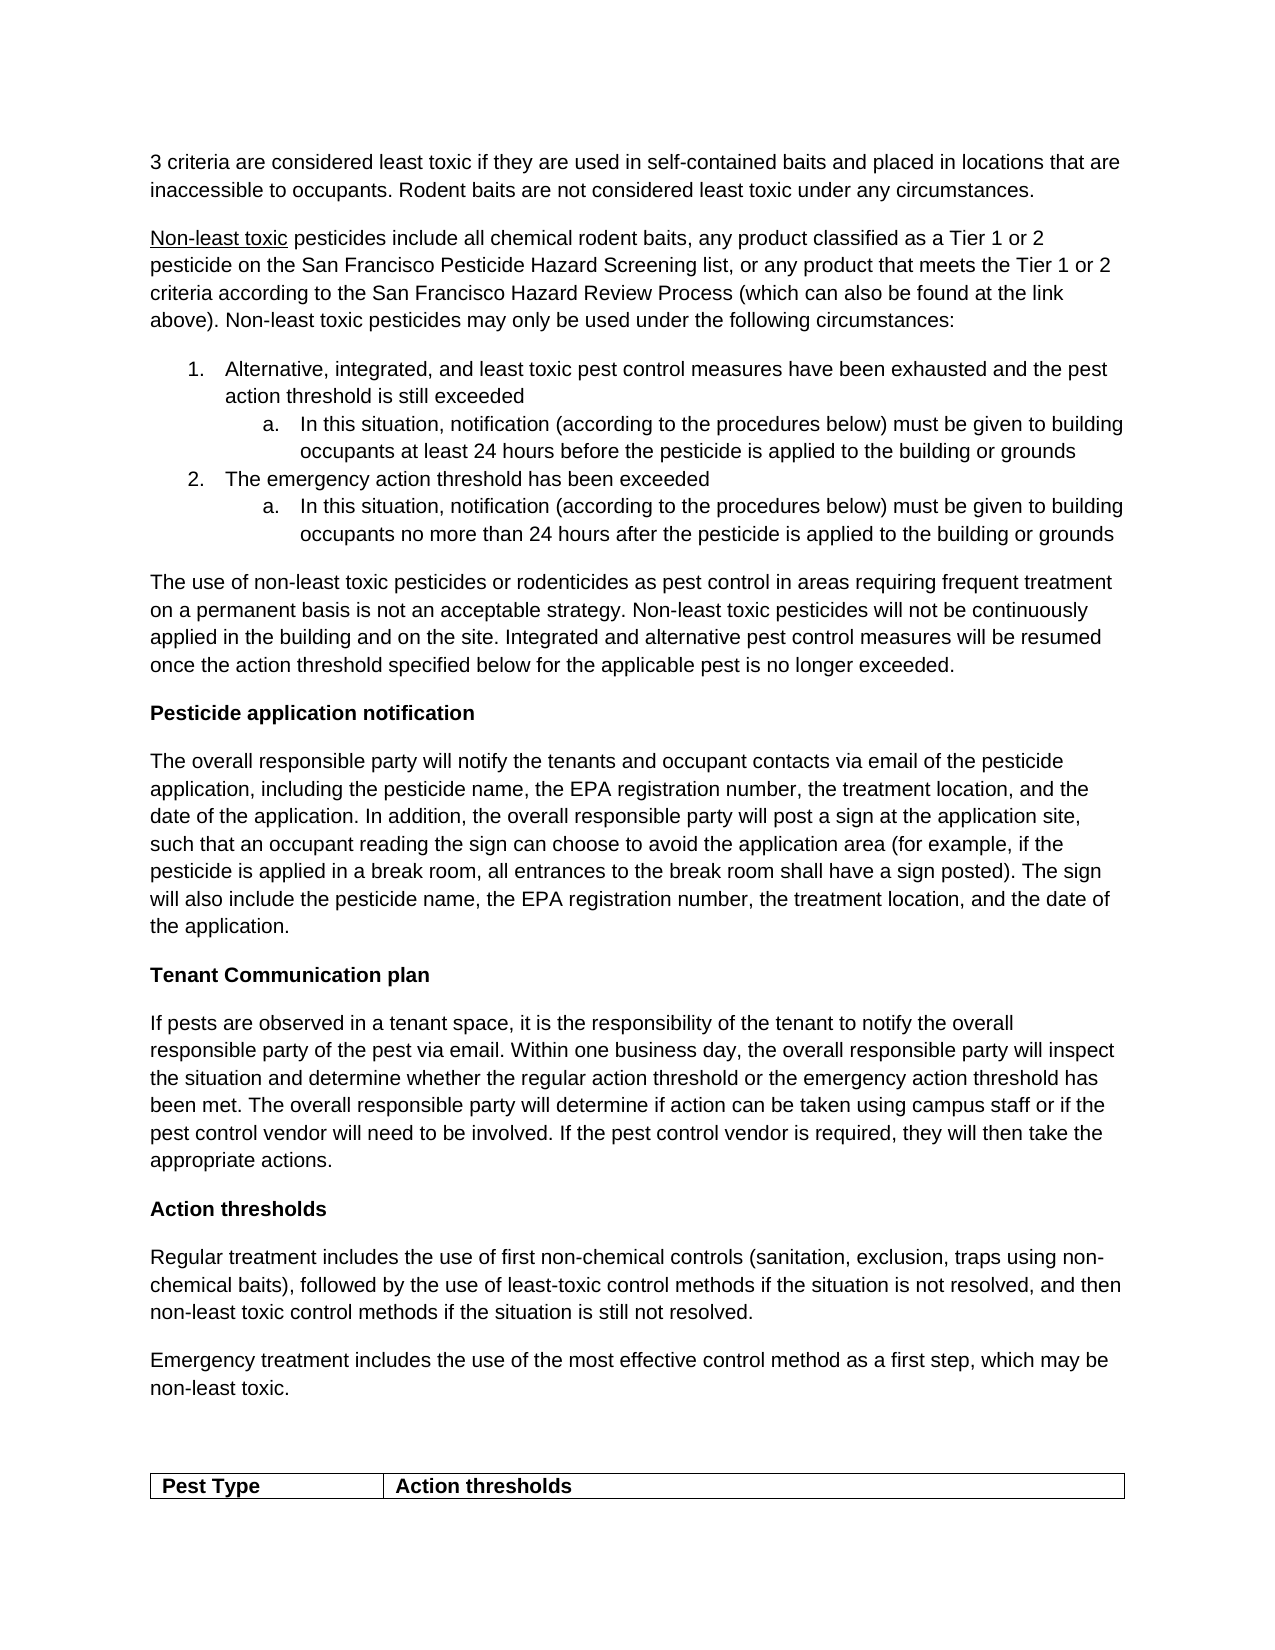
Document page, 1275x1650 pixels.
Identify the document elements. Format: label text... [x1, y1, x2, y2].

text Non-least toxic pesticides include all chemical rodent baits, any product classified as a Tier 1 or 2 pesticide on the San Francisco Pesticide Hazard Screening list, or any product that meets the Tier 1 or 2 criteria according to the San Francisco Hazard Review Process (which can also be found at the link above). Non-least toxic pesticides may only be used under the following circumstances: [150, 226, 1125, 332]
table_header Action thresholds [384, 1474, 1124, 1497]
text Regular treatment includes the use of first non-chemical controls (sanitation, exclusion, traps using non-chemical baits), followed by the use of least-toxic control methods if the situation is not resolved, and then non-least toxic control methods if the situation is still not resolved. [150, 1245, 1125, 1324]
text Tenant Communication plan [150, 962, 1125, 986]
list Alternative, integrated, and least toxic pest control measures have been exhausted and the pest action threshold is still exceeded [187, 357, 1125, 408]
text The use of non-least toxic pesticides or rodenticides as pest control in areas requiring frequent treatment on a permanent basis is not an acceptable strategy. Non-least toxic pesticides will not be continuously applied in the building and on the site. Integrated and alternative pest control measures will be resumed once the action threshold specified below for the applicable pest is no longer exceeded. [150, 570, 1125, 676]
list The emergency action threshold has been exceeded [187, 467, 1125, 491]
text Action thresholds [150, 1197, 1125, 1221]
text The overall responsible party will notify the tenants and occupant contacts via email of the pesticide application, including the pesticide name, the EPA registration number, the treatment location, and the date of the application. In addition, the overall responsible party will post a sign at the application site, such that an occupant reading the sign can choose to avoid the application area (for example, if the pesticide is applied in a break room, all entrances to the break room shall have a sign posted). The sign will also include the pesticide name, the EPA registration number, the treatment location, and the date of the application. [150, 749, 1125, 938]
text Pesticide application notification [150, 701, 1125, 725]
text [150, 150, 1125, 201]
list In this situation, notification (according to the procedures below) must be given to building occupants at least 24 hours before the pesticide is applied to the building or grounds [262, 412, 1125, 463]
text Emergency treatment includes the use of the most effective control method as a first step, which may be non-least toxic. [150, 1348, 1125, 1400]
text If pests are observed in a tenant space, it is the responsibility of the tenant to notify the overall responsible party of the pest via email. Within one business day, the overall responsible party will inspect the situation and determine whether the regular action threshold or the emergency action threshold has been met. The overall responsible party will determine if action can be taken using campus staff or if the pest control vendor will need to be involved. If the pest control vendor is required, they will then take the appropriate actions. [150, 1011, 1125, 1172]
list In this situation, notification (according to the procedures below) must be given to building occupants no more than 24 hours after the pesticide is applied to the building or grounds [262, 494, 1125, 546]
table_header Pest Type [151, 1474, 383, 1497]
